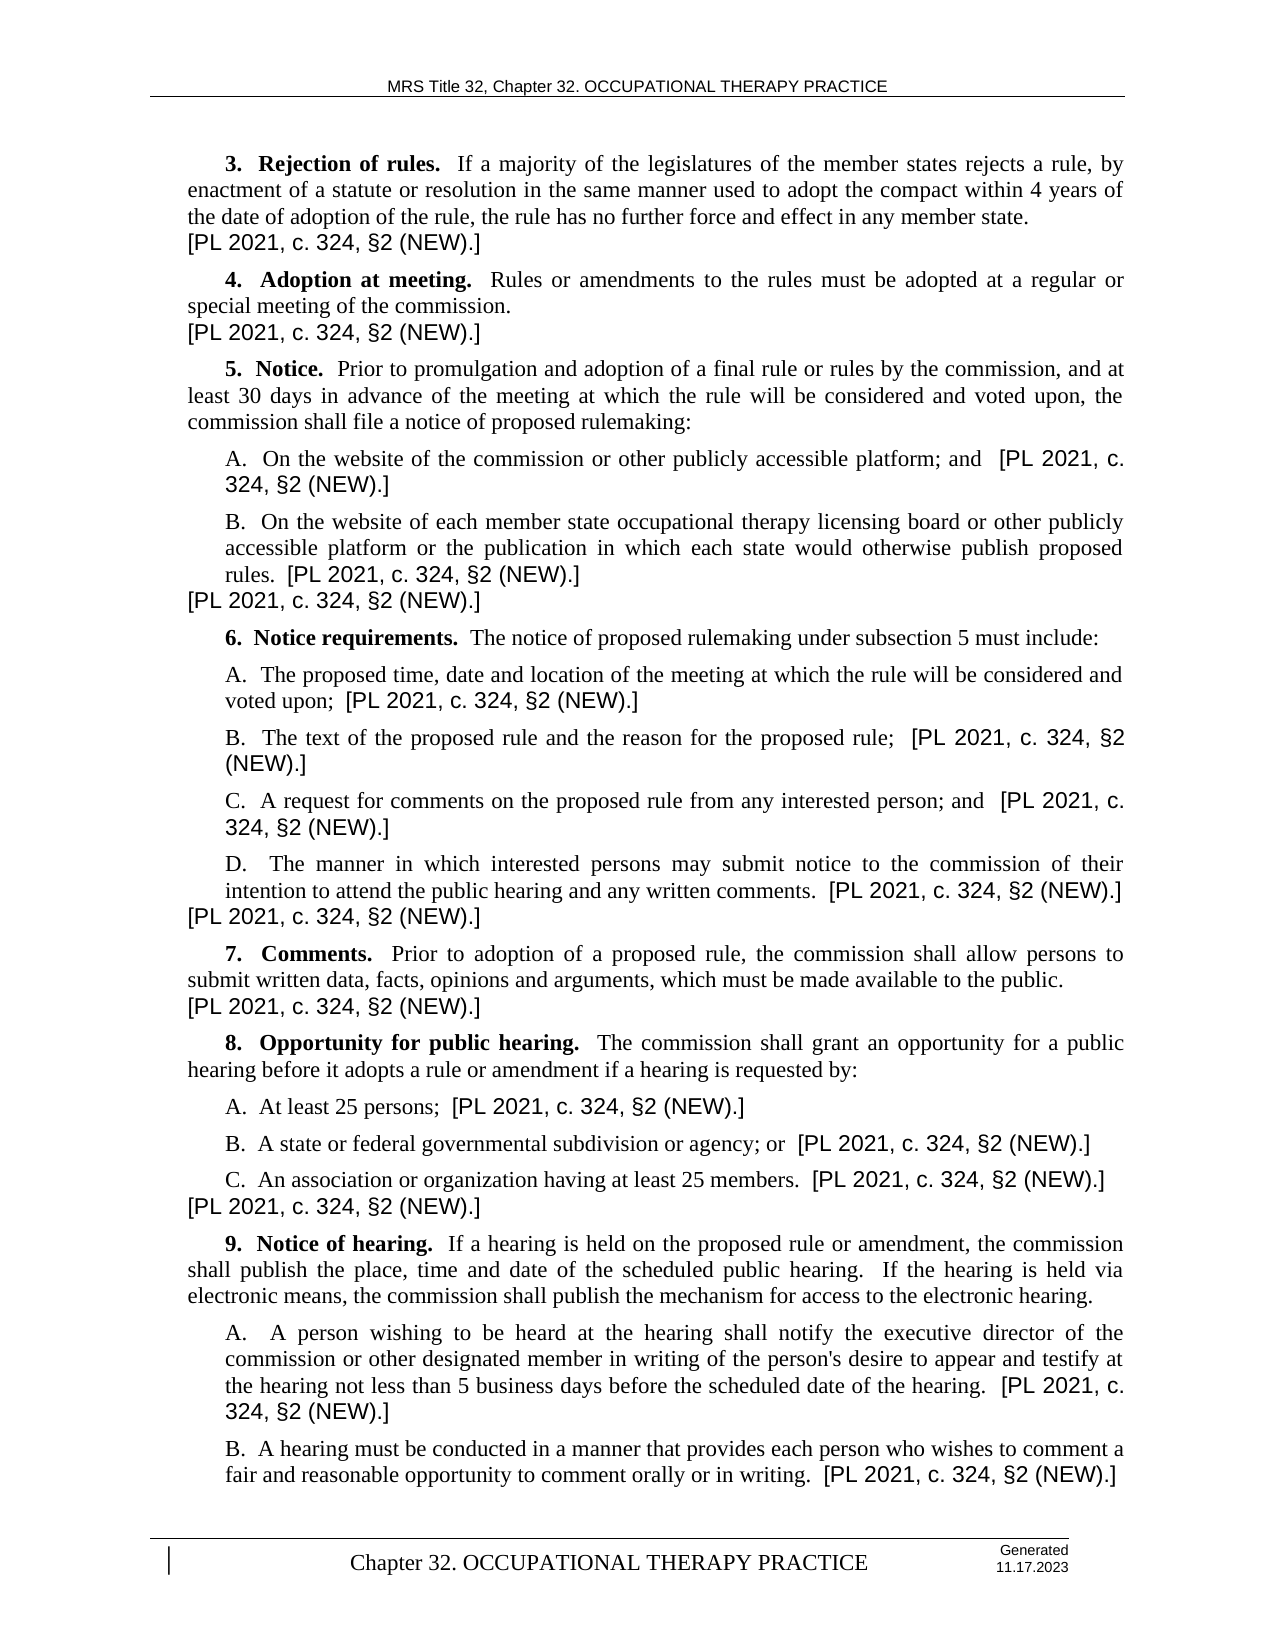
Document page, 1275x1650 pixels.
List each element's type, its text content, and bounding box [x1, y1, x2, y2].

text A. On the website of the commission or other publicly accessible platform; and [PL 2021, c. 324, §2 (NEW).] [225, 445, 1125, 498]
text D. The manner in which interested persons may submit notice to the commission of their intention to attend the public hearing and any written comments. [PL 2021, c. 324, §2 (NEW).] [225, 850, 1125, 903]
text 9. Notice of hearing. If a hearing is held on the proposed rule or amendment, the commission shall publish the place, time and date of the scheduled public hearing. If the hearing is held via electronic means, the commission shall publish the mechanism for access to the electronic hearing. [187, 1229, 1125, 1309]
text C. A request for comments on the proposed rule from any interested person; and [PL 2021, c. 324, §2 (NEW).] [225, 787, 1125, 840]
text [PL 2021, c. 324, §2 (NEW).] [187, 993, 1125, 1019]
text 7. Comments. Prior to adoption of a proposed rule, the commission shall allow persons to submit written data, facts, opinions and arguments, which must be made available to the public. [187, 940, 1125, 993]
text A. At least 25 persons; [PL 2021, c. 324, §2 (NEW).] [225, 1093, 1125, 1119]
text 6. Notice requirements. The notice of proposed rulemaking under subsection 5 must include: [187, 624, 1125, 650]
text B. A hearing must be conducted in a manner that provides each person who wishes to comment a fair and reasonable opportunity to comment orally or in writing. [PL 2021, c. 324, §2 (NEW).] [225, 1435, 1125, 1488]
text 5. Notice. Prior to promulgation and adoption of a final rule or rules by the commission, and at least 30 days in advance of the meeting at which the rule will be considered and voted upon, the commission shall file a notice of proposed rulemaking: [187, 355, 1125, 434]
text C. An association or organization having at least 25 members. [PL 2021, c. 324, §2 (NEW).] [225, 1166, 1125, 1193]
text [PL 2021, c. 324, §2 (NEW).] [187, 1193, 1125, 1219]
text [PL 2021, c. 324, §2 (NEW).] [187, 318, 1125, 345]
text 4. Adoption at meeting. Rules or amendments to the rules must be adopted at a regular or special meeting of the commission. [187, 266, 1125, 318]
text [PL 2021, c. 324, §2 (NEW).] [187, 903, 1125, 929]
text A. The proposed time, date and location of the meeting at which the rule will be considered and voted upon; [PL 2021, c. 324, §2 (NEW).] [225, 661, 1125, 713]
text [PL 2021, c. 324, §2 (NEW).] [187, 587, 1125, 613]
text A. A person wishing to be heard at the hearing shall notify the executive director of the commission or other designated member in writing of the person's desire to appear and testify at the hearing not less than 5 business days before the scheduled date of the hearing. [PL 2021, c. 324, §2 (NEW).] [225, 1319, 1125, 1424]
text B. On the website of each member state occupational therapy licensing board or other publicly accessible platform or the publication in which each state would otherwise publish proposed rules. [PL 2021, c. 324, §2 (NEW).] [225, 508, 1125, 587]
text [PL 2021, c. 324, §2 (NEW).] [187, 229, 1125, 255]
text B. A state or federal governmental subdivision or agency; or [PL 2021, c. 324, §2 (NEW).] [225, 1129, 1125, 1156]
text 3. Rejection of rules. If a majority of the legislatures of the member states rejects a rule, by enactment of a statute or resolution in the same manner used to adopt the compact within 4 years of the date of adoption of the rule, the rule has no further force and effect in any member state. [187, 150, 1125, 229]
text 8. Opportunity for public hearing. The commission shall grant an opportunity for a public hearing before it adopts a rule or amendment if a hearing is requested by: [187, 1029, 1125, 1082]
text B. The text of the proposed rule and the reason for the proposed rule; [PL 2021, c. 324, §2 (NEW).] [225, 724, 1125, 777]
